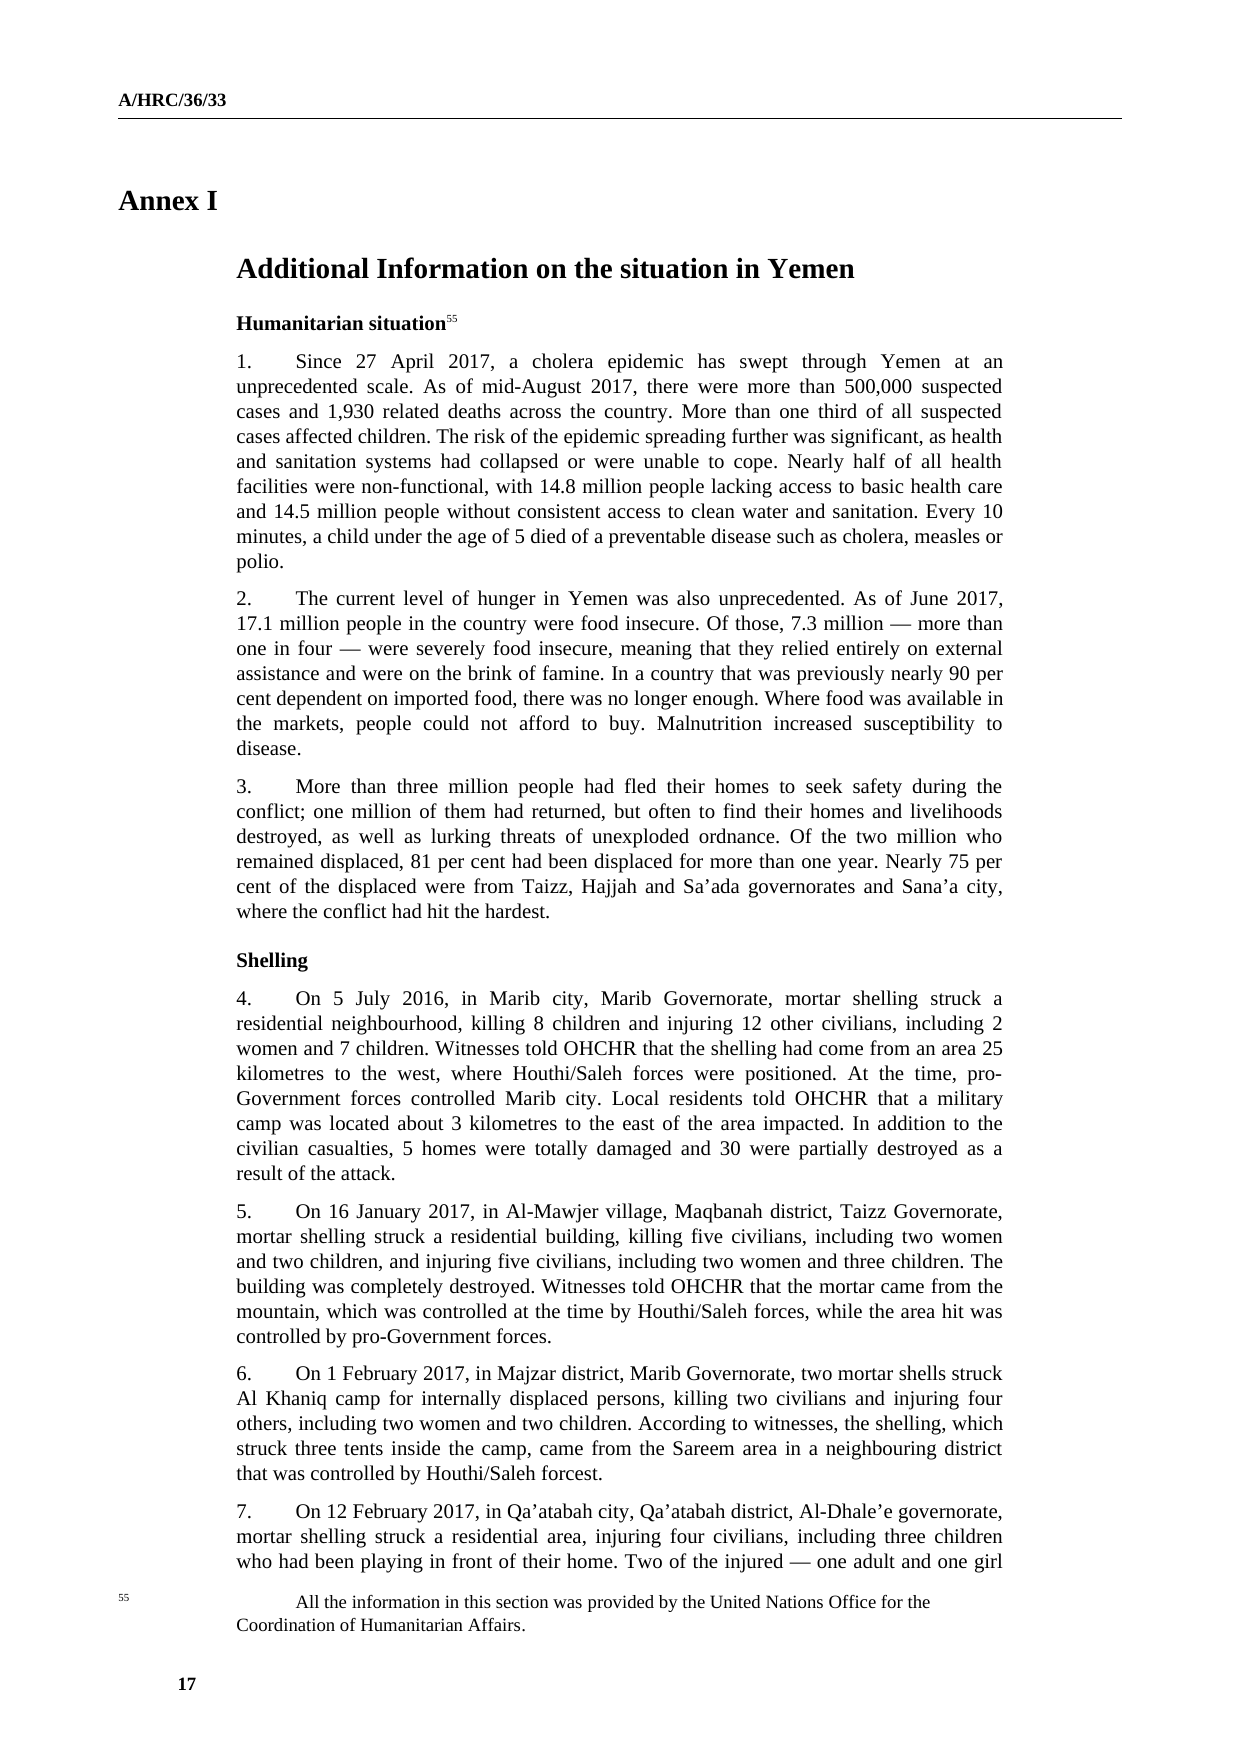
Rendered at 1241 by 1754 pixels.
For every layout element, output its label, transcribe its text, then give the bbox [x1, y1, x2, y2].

text 1. Since 27 April 2017, a cholera epidemic has swept through Yemen at an unprecedented scale. As of mid-August 2017, there were more than 500,000 suspected cases and 1,930 related deaths across the country. More than one third of all suspected cases affected children. The risk of the epidemic spreading further was significant, as health and sanitation systems had collapsed or were unable to cope. Nearly half of all health facilities were non-functional, with 14.8 million people lacking access to basic health care and 14.5 million people without consistent access to clean water and sanitation. Every 10 minutes, a child under the age of 5 died of a preventable disease such as cholera, measles or polio. [236, 348, 1004, 573]
text 6. On 1 February 2017, in Majzar district, Marib Governorate, two mortar shells struck Al Khaniq camp for internally displaced persons, killing two civilians and injuring four others, including two women and two children. According to witnesses, the shelling, which struck three tents inside the camp, came from the Sareem area in a neighbouring district that was controlled by Houthi/Saleh forcest. [236, 1360, 1004, 1485]
text Additional Information on the situation in Yemen [118, 254, 1004, 285]
text Humanitarian situation [118, 310, 1004, 335]
text Annex I [118, 185, 1004, 216]
text 4. On 5 July 2016, in Marib city, Marib Governorate, mortar shelling struck a residential neighbourhood, killing 8 children and injuring 12 other civilians, including 2 women and 7 children. Witnesses told OHCHR that the shelling had come from an area 25 kilometres to the west, where Houthi/Saleh forces were positioned. At the time, pro-Government forces controlled Marib city. Local residents told OHCHR that a military camp was located about 3 kilometres to the east of the area impacted. In addition to the civilian casualties, 5 homes were totally damaged and 30 were partially destroyed as a result of the attack. [236, 985, 1004, 1185]
text 3. More than three million people had fled their homes to seek safety during the conflict; one million of them had returned, but often to find their homes and livelihoods destroyed, as well as lurking threats of unexploded ordnance. Of the two million who remained displaced, 81 per cent had been displaced for more than one year. Nearly 75 per cent of the displaced were from Taizz, Hajjah and Sa’ada governorates and Sana’a city, where the conflict had hit the hardest. [236, 773, 1004, 923]
text Shelling [118, 948, 1004, 973]
text 2. The current level of hunger in Yemen was also unprecedented. As of June 2017, 17.1 million people in the country were food insecure. Of those, 7.3 million — more than one in four — were severely food insecure, meaning that they relied entirely on external assistance and were on the brink of famine. In a country that was previously nearly 90 per cent dependent on imported food, there was no longer enough. Where food was available in the markets, people could not afford to buy. Malnutrition increased susceptibility to disease. [236, 585, 1004, 760]
text 5. On 16 January 2017, in Al-Mawjer village, Maqbanah district, Taizz Governorate, mortar shelling struck a residential building, killing five civilians, including two women and two children, and injuring five civilians, including two women and three children. The building was completely destroyed. Witnesses told OHCHR that the mortar came from the mountain, which was controlled at the time by Houthi/Saleh forces, while the area hit was controlled by pro-Government forces. [236, 1198, 1004, 1348]
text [236, 1498, 1004, 1573]
